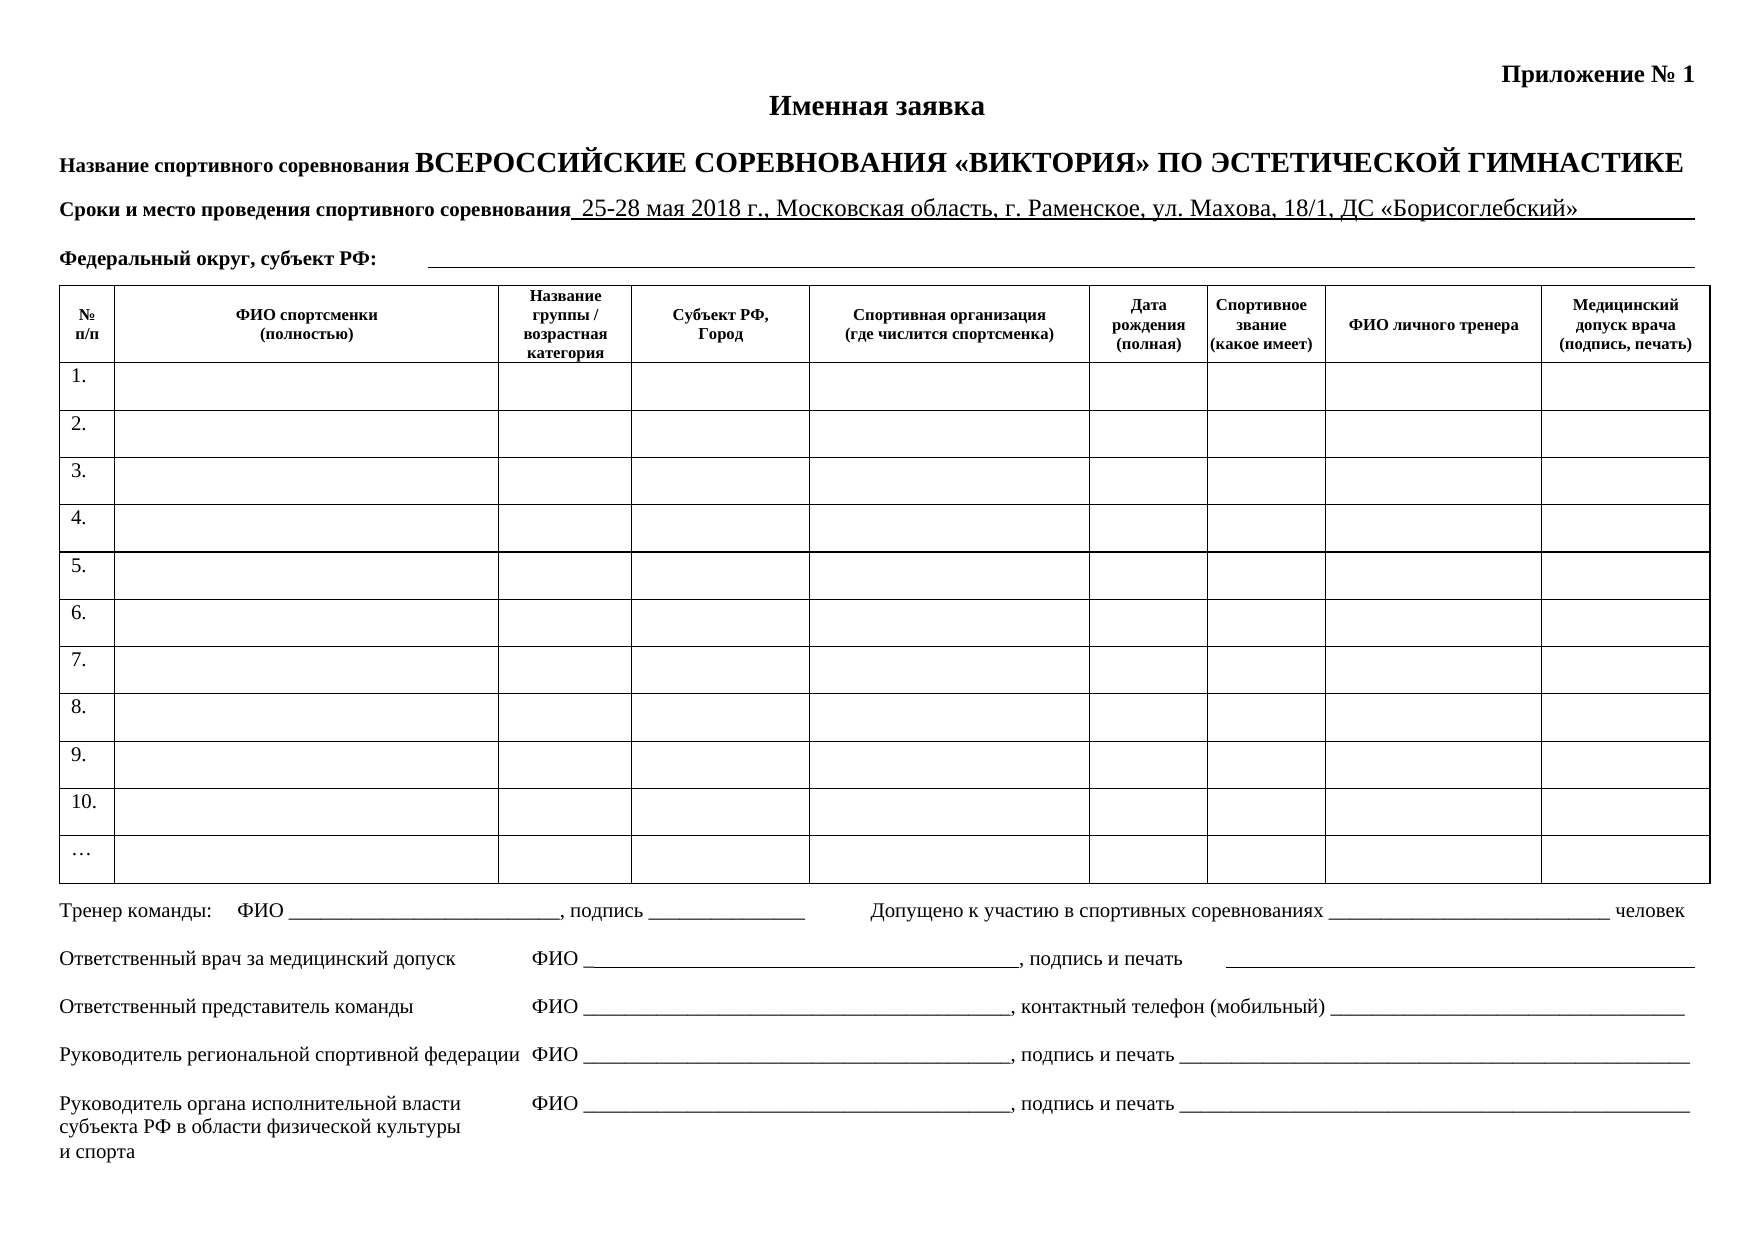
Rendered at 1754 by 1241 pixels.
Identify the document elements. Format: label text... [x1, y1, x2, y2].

table_cell [115, 600, 498, 646]
table_cell 7. [60, 647, 114, 693]
table_cell [632, 411, 809, 457]
table_cell [115, 553, 498, 599]
table_cell [810, 553, 1089, 599]
table_cell [499, 742, 631, 788]
table_cell [499, 600, 631, 646]
table_cell [1090, 742, 1207, 788]
table_cell [810, 458, 1089, 504]
table_cell [1208, 600, 1325, 646]
table_cell [1090, 505, 1207, 551]
table_cell [810, 742, 1089, 788]
table_cell 8. [60, 694, 114, 741]
table_header Спортивная организация (где числится спортсменка) [810, 286, 1089, 362]
table_cell [115, 789, 498, 835]
text Федеральный округ, субъект РФ: [59, 246, 1695, 270]
text Ответственный врач за медицинский допуск ФИО _ , подпись и печать [59, 946, 1695, 970]
table_cell [1090, 694, 1207, 741]
table_cell [499, 505, 631, 551]
table_cell [1208, 505, 1325, 551]
table_cell [1326, 458, 1541, 504]
text Тренер команды: ФИО __________________________, подпись _______________ Допущено к участию в спортивных соревнованиях ___________________________ человек [59, 898, 1695, 922]
table_cell [1208, 647, 1325, 693]
table_cell [499, 836, 631, 882]
table_cell [1326, 836, 1541, 882]
table_cell [1326, 789, 1541, 835]
table_cell [632, 647, 809, 693]
table_header Дата рождения (полная) [1090, 286, 1207, 362]
table_cell [632, 458, 809, 504]
table_cell [810, 836, 1089, 882]
table_cell [1326, 742, 1541, 788]
table_cell [810, 789, 1089, 835]
table_header ФИО спортсменки (полностью) [115, 286, 498, 362]
table_cell [1542, 600, 1709, 646]
table_cell [1542, 411, 1709, 457]
table_cell [499, 363, 631, 409]
table_cell [1208, 789, 1325, 835]
table_cell 2. [60, 411, 114, 457]
table_cell [1326, 411, 1541, 457]
table_cell [1090, 789, 1207, 835]
table_cell [632, 742, 809, 788]
table_header Название группы / возрастная категория [499, 286, 631, 362]
table_cell [499, 647, 631, 693]
text Руководитель органа исполнительной власти ФИО _________________________________________, подпись и печать _________________________________________________ [59, 1090, 1695, 1114]
table_cell [115, 458, 498, 504]
table_cell [632, 363, 809, 409]
table_cell [1090, 411, 1207, 457]
table_cell [499, 553, 631, 599]
table_cell [1542, 789, 1709, 835]
table_cell [1208, 458, 1325, 504]
table_cell [1090, 600, 1207, 646]
table_cell [1090, 363, 1207, 409]
table_cell [115, 836, 498, 882]
text Ответственный представитель команды ФИО _________________________________________, контактный телефон (мобильный) __________________________________ [59, 994, 1695, 1018]
table_cell [1208, 742, 1325, 788]
table_cell 3. [60, 458, 114, 504]
table_cell [1326, 553, 1541, 599]
text Название спортивного соревнования ВСЕРОССИЙСКИЕ СОРЕВНОВАНИЯ «ВИКТОРИЯ» ПО ЭСТЕТИЧЕСКОЙ ГИМНАСТИКЕ [59, 145, 1695, 179]
table_cell [810, 694, 1089, 741]
table_cell 4. [60, 505, 114, 551]
table_cell [1208, 836, 1325, 882]
table_cell [1090, 553, 1207, 599]
text и спорта [59, 1138, 1695, 1163]
table_cell [1326, 600, 1541, 646]
table_cell [1208, 694, 1325, 741]
table_cell [810, 363, 1089, 409]
table_cell 5. [60, 553, 114, 599]
text Приложение № 1 [59, 59, 1695, 88]
table_cell 9. [60, 742, 114, 788]
table_cell [1542, 505, 1709, 551]
table_cell [1542, 647, 1709, 693]
table_cell [499, 694, 631, 741]
table_cell [1542, 694, 1709, 741]
table_cell … [60, 836, 114, 882]
table_cell 10. [60, 789, 114, 835]
table_cell [1326, 505, 1541, 551]
table_cell [632, 600, 809, 646]
table_cell [1326, 647, 1541, 693]
table_cell [1090, 836, 1207, 882]
table_cell [1326, 363, 1541, 409]
table_cell 1. [60, 363, 114, 409]
table_header Спортивное звание (какое имеет) [1208, 286, 1325, 362]
table_cell [632, 789, 809, 835]
table_cell [632, 694, 809, 741]
table_cell [632, 505, 809, 551]
table_cell [115, 647, 498, 693]
text Руководитель региональной спортивной федерации ФИО _________________________________________, подпись и печать _________________________________________________ [59, 1042, 1695, 1066]
table_header Субъект РФ, Город [632, 286, 809, 362]
table_cell [632, 836, 809, 882]
table_cell [810, 505, 1089, 551]
table_cell [1542, 458, 1709, 504]
table_cell [115, 742, 498, 788]
table_cell [632, 553, 809, 599]
table_cell [1208, 363, 1325, 409]
table_header Медицинский допуск врача (подпись, печать) [1542, 286, 1709, 362]
table_cell [499, 411, 631, 457]
table_cell [1090, 458, 1207, 504]
table_cell 6. [60, 600, 114, 646]
table_cell [1326, 694, 1541, 741]
table_cell [499, 458, 631, 504]
table_cell [1542, 836, 1709, 882]
text Сроки и место проведения спортивного соревнования 25-28 мая 2018 г., Московская область, г. Раменское, ул. Махова, 18/1, ДС «Борисоглебский» [59, 193, 1695, 222]
table_cell [115, 505, 498, 551]
table_cell [1542, 553, 1709, 599]
table_header ФИО личного тренера [1326, 286, 1541, 362]
table_cell [115, 694, 498, 741]
table_cell [810, 647, 1089, 693]
table_cell [1090, 647, 1207, 693]
table_cell [1208, 553, 1325, 599]
table_cell [1542, 363, 1709, 409]
text Именная заявка [59, 88, 1695, 121]
text субъекта РФ в области физической культуры [59, 1114, 1695, 1138]
table_cell [115, 411, 498, 457]
table_cell [810, 600, 1089, 646]
table_cell [810, 411, 1089, 457]
table_cell [1542, 742, 1709, 788]
table_header № п/п [60, 286, 114, 362]
table_cell [499, 789, 631, 835]
table_cell [1208, 411, 1325, 457]
table_cell [115, 363, 498, 409]
